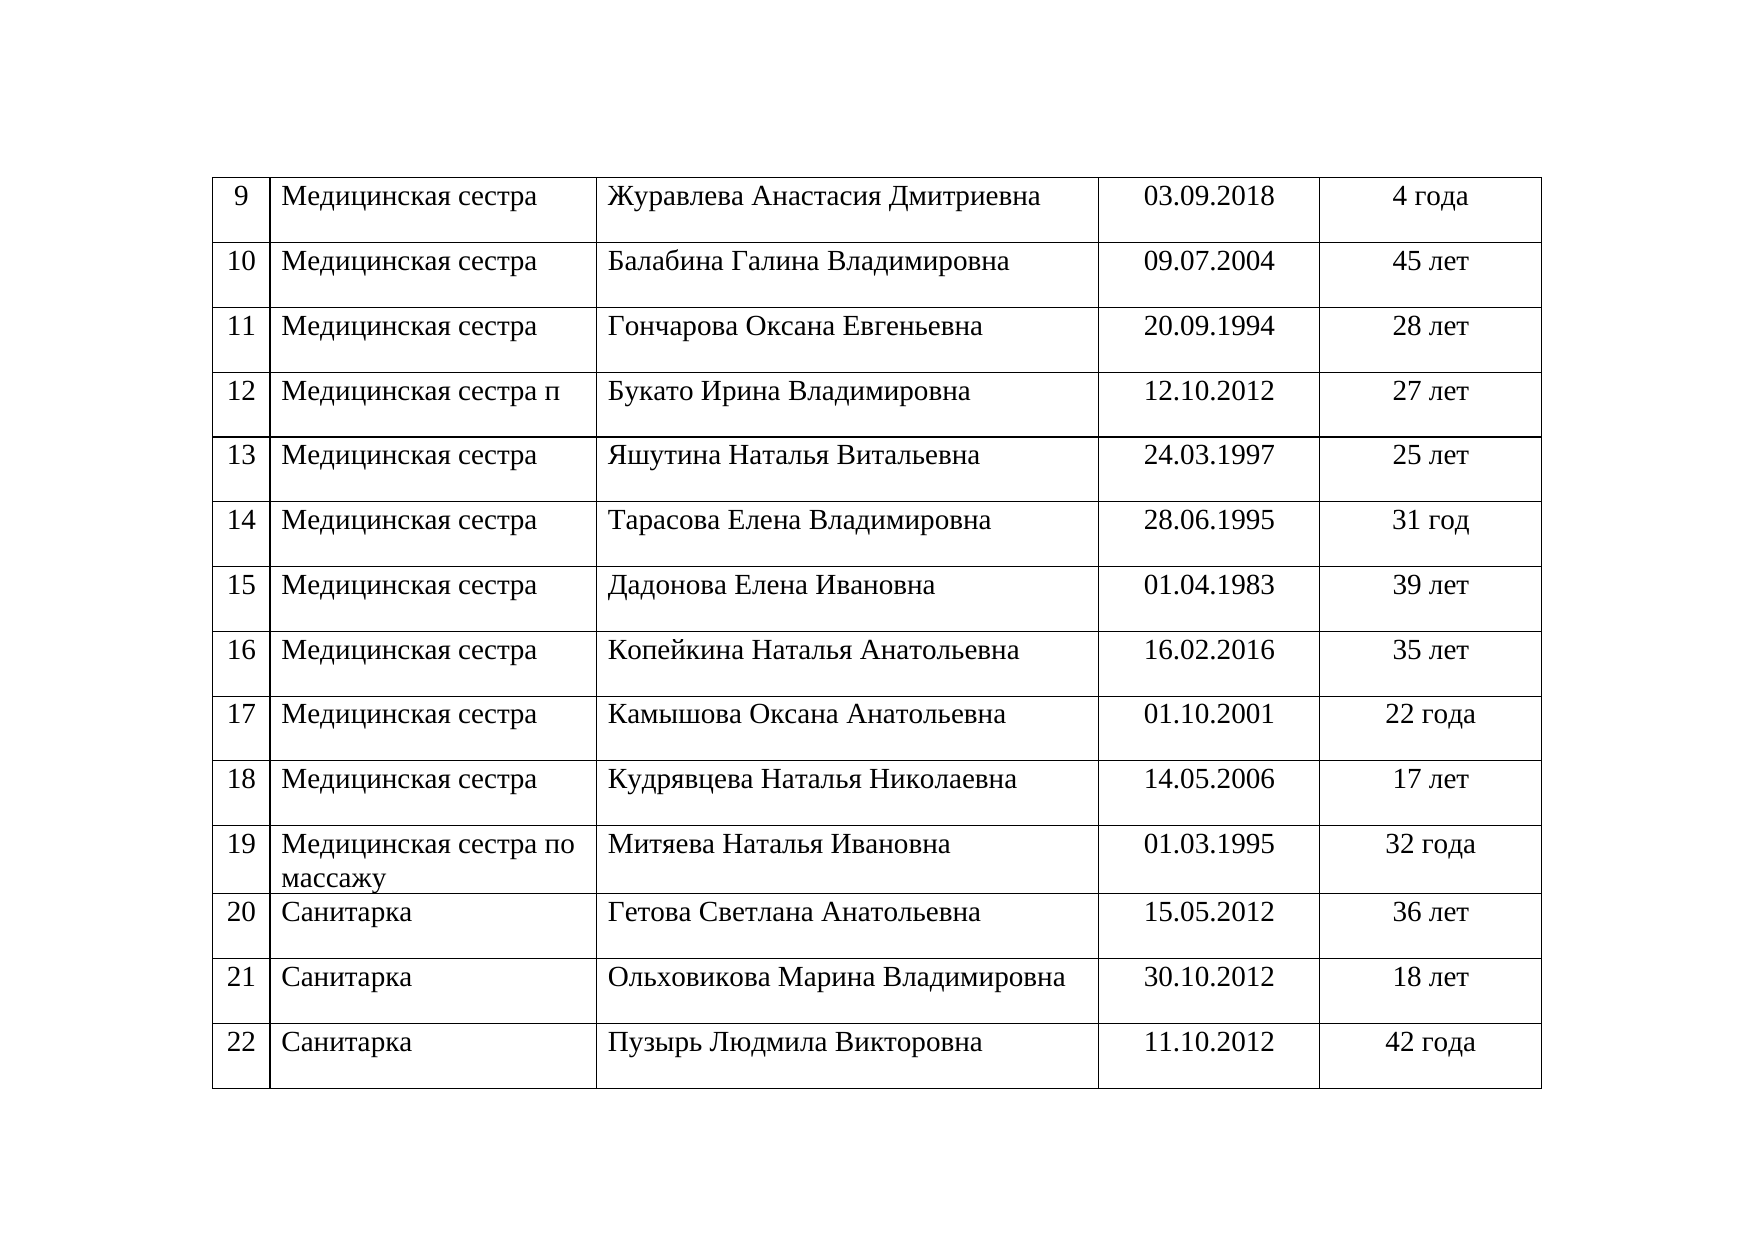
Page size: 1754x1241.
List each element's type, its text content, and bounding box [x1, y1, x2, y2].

table_cell Кудрявцева Наталья Николаевна [597, 761, 1098, 825]
table_cell 03.09.2018 [1099, 178, 1319, 242]
table_cell Медицинская сестра п [271, 373, 596, 436]
table_cell 01.03.1995 [1099, 826, 1319, 893]
table_cell Медицинская сестра [271, 697, 596, 760]
table_cell 17 лет [1320, 761, 1541, 825]
table_cell 14 [213, 502, 269, 566]
table_cell Пузырь Людмила Викторовна [597, 1024, 1098, 1088]
table_cell Медицинская сестра [271, 567, 596, 631]
table_cell 11 [213, 308, 269, 372]
table_cell 20.09.1994 [1099, 308, 1319, 372]
table_cell Ольховикова Марина Владимировна [597, 959, 1098, 1023]
table_cell 11.10.2012 [1099, 1024, 1319, 1088]
table_cell Санитарка [271, 959, 596, 1023]
table_cell Тарасова Елена Владимировна [597, 502, 1098, 566]
table_cell 14.05.2006 [1099, 761, 1319, 825]
table_cell Медицинская сестра по массажу [271, 826, 596, 893]
table_cell Медицинская сестра [271, 502, 596, 566]
table_cell 18 лет [1320, 959, 1541, 1023]
table_cell 18 [213, 761, 269, 825]
table_cell 36 лет [1320, 894, 1541, 958]
table_cell Копейкина Наталья Анатольевна [597, 632, 1098, 696]
table_cell 28.06.1995 [1099, 502, 1319, 566]
table_cell Журавлева Анастасия Дмитриевна [597, 178, 1098, 242]
table_cell 12.10.2012 [1099, 373, 1319, 436]
table_cell Камышова Оксана Анатольевна [597, 697, 1098, 760]
table_cell Медицинская сестра [271, 178, 596, 242]
table_cell 45 лет [1320, 243, 1541, 307]
table_cell 22 [213, 1024, 269, 1088]
table_cell 10 [213, 243, 269, 307]
table_cell Санитарка [271, 894, 596, 958]
table_cell 22 года [1320, 697, 1541, 760]
table_cell 20 [213, 894, 269, 958]
table_cell Букато Ирина Владимировна [597, 373, 1098, 436]
table_cell Дадонова Елена Ивановна [597, 567, 1098, 631]
table_cell 16.02.2016 [1099, 632, 1319, 696]
table_cell 35 лет [1320, 632, 1541, 696]
table_cell 24.03.1997 [1099, 438, 1319, 501]
table_cell Санитарка [271, 1024, 596, 1088]
table_cell 17 [213, 697, 269, 760]
table_cell Медицинская сестра [271, 243, 596, 307]
table_cell 12 [213, 373, 269, 436]
table_cell 15 [213, 567, 269, 631]
table_cell Медицинская сестра [271, 761, 596, 825]
table_cell 19 [213, 826, 269, 893]
table_cell 32 года [1320, 826, 1541, 893]
table_cell 13 [213, 438, 269, 501]
table_cell 01.04.1983 [1099, 567, 1319, 631]
table_cell Медицинская сестра [271, 438, 596, 501]
table_cell Медицинская сестра [271, 632, 596, 696]
table_cell 16 [213, 632, 269, 696]
table_cell 9 [213, 178, 269, 242]
table_cell 27 лет [1320, 373, 1541, 436]
table_cell Медицинская сестра [271, 308, 596, 372]
table_cell 39 лет [1320, 567, 1541, 631]
table_cell 09.07.2004 [1099, 243, 1319, 307]
table_cell 30.10.2012 [1099, 959, 1319, 1023]
table_cell 01.10.2001 [1099, 697, 1319, 760]
table_cell 4 года [1320, 178, 1541, 242]
table_cell Яшутина Наталья Витальевна [597, 438, 1098, 501]
table_cell 21 [213, 959, 269, 1023]
table_cell 15.05.2012 [1099, 894, 1319, 958]
table_cell Гончарова Оксана Евгеньевна [597, 308, 1098, 372]
table_cell 31 год [1320, 502, 1541, 566]
table_cell Балабина Галина Владимировна [597, 243, 1098, 307]
table_cell Митяева Наталья Ивановна [597, 826, 1098, 893]
table_cell 28 лет [1320, 308, 1541, 372]
table_cell 25 лет [1320, 438, 1541, 501]
table_cell Гетова Светлана Анатольевна [597, 894, 1098, 958]
table_cell 42 года [1320, 1024, 1541, 1088]
